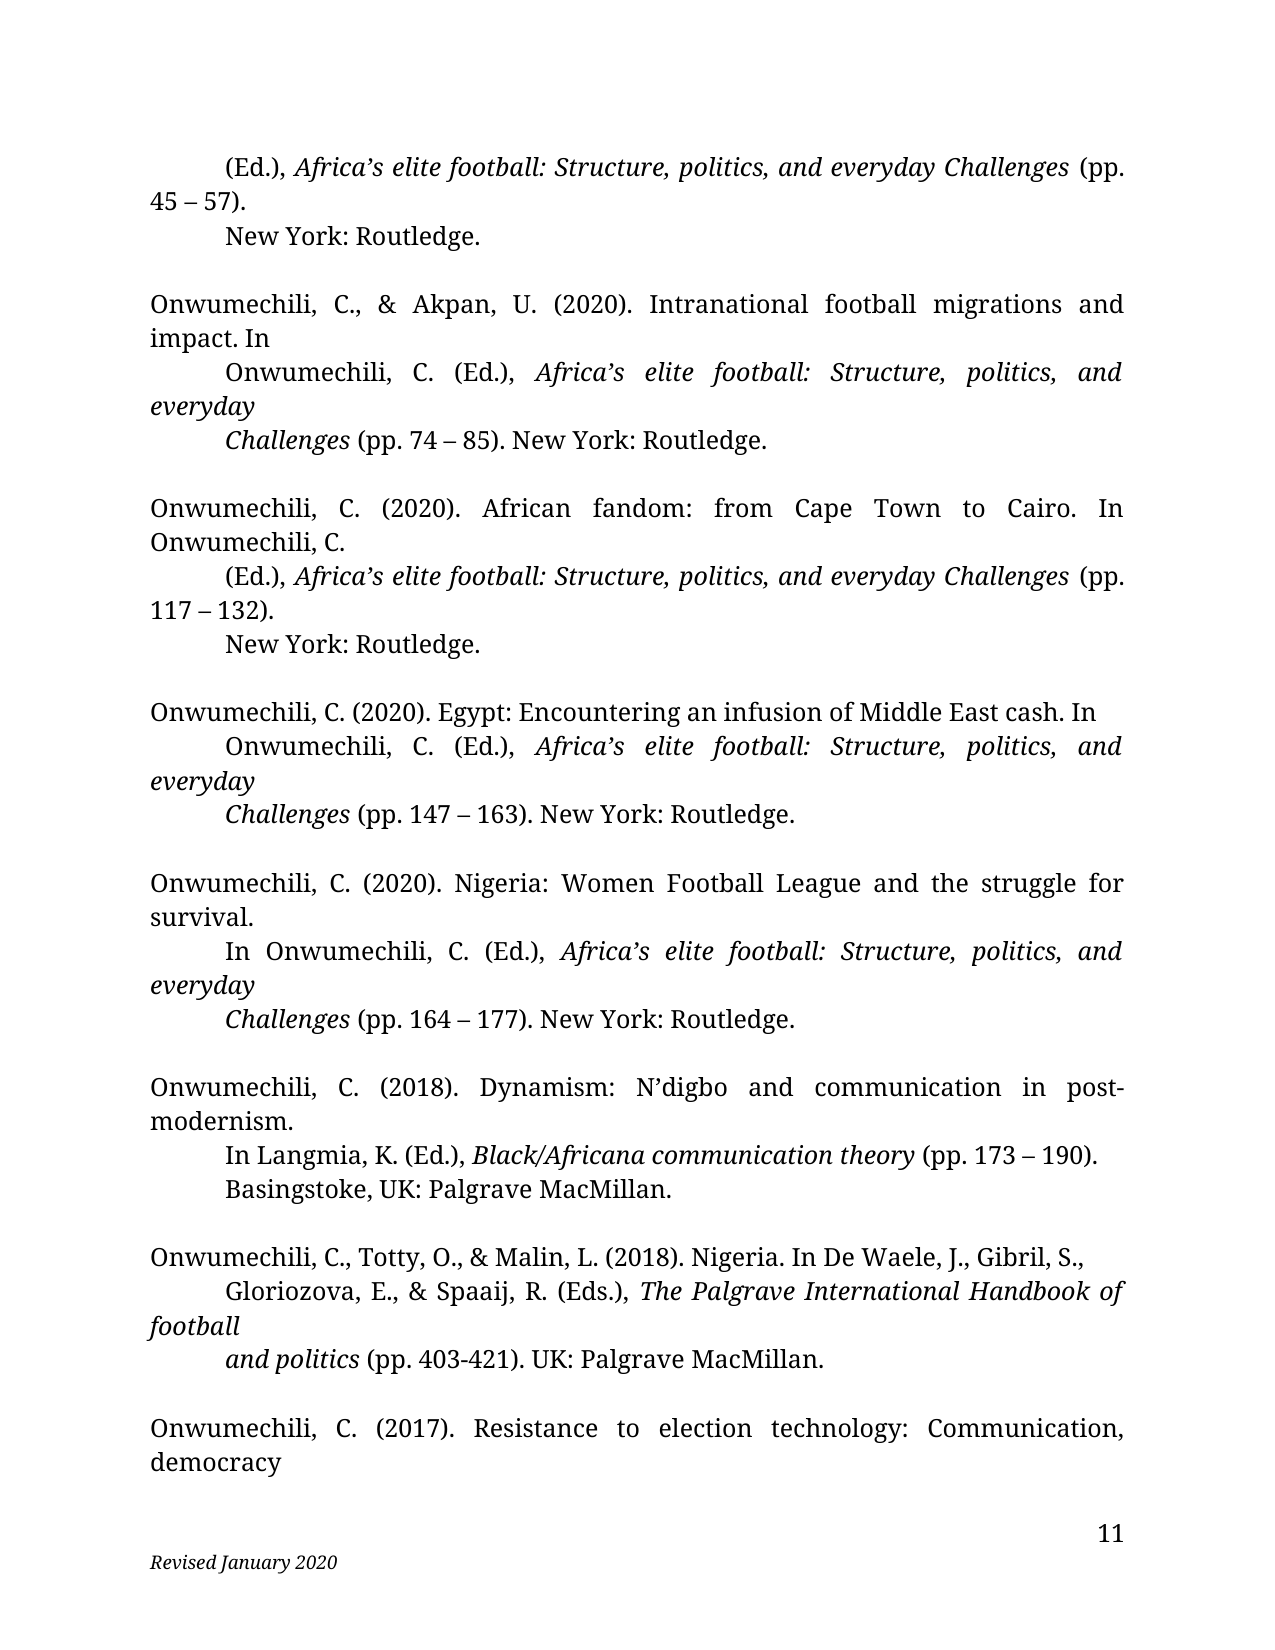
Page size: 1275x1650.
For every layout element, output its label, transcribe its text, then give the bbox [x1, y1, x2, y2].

text Onwumechili, C. (2020). Nigeria: Women Football League and the struggle for survival. [150, 865, 1125, 933]
text Challenges (pp. 164 – 177). New York: Routledge. [150, 1002, 1125, 1036]
text In Onwumechili, C. (Ed.), Africa’s elite football: Structure, politics, and everyday [150, 933, 1125, 1002]
text Onwumechili, C. (2020). Egypt: Encountering an infusion of Middle East cash. In [150, 695, 1125, 729]
text Onwumechili, C. (2020). African fandom: from Cape Town to Cairo. In Onwumechili, C. [150, 491, 1125, 559]
text Basingstoke, UK: Palgrave MacMillan. [150, 1172, 1125, 1206]
text Onwumechili, C., & Akpan, U. (2020). Intranational football migrations and impact. In [150, 286, 1125, 354]
text Challenges (pp. 147 – 163). New York: Routledge. [150, 797, 1125, 831]
text New York: Routledge. [150, 627, 1125, 661]
text Onwumechili, C. (2017). Resistance to election technology: Communication, democracy [150, 1410, 1125, 1478]
text New York: Routledge. [150, 218, 1125, 252]
text Onwumechili, C. (Ed.), Africa’s elite football: Structure, politics, and everyday [150, 729, 1125, 797]
text Gloriozova, E., & Spaaij, R. (Eds.), The Palgrave International Handbook of football [150, 1274, 1125, 1342]
text Onwumechili, C. (2018). Dynamism: N’digbo and communication in post-modernism. [150, 1070, 1125, 1138]
text (Ed.), Africa’s elite football: Structure, politics, and everyday Challenges (pp. 45 – 57). [150, 150, 1125, 218]
text Challenges (pp. 74 – 85). New York: Routledge. [150, 422, 1125, 457]
text and politics (pp. 403-421). UK: Palgrave MacMillan. [150, 1342, 1125, 1376]
text In Langmia, K. (Ed.), Black/Africana communication theory (pp. 173 – 190). [150, 1138, 1125, 1172]
text Onwumechili, C., Totty, O., & Malin, L. (2018). Nigeria. In De Waele, J., Gibril, S., [150, 1240, 1125, 1274]
text (Ed.), Africa’s elite football: Structure, politics, and everyday Challenges (pp. 117 – 132). [150, 559, 1125, 627]
text Onwumechili, C. (Ed.), Africa’s elite football: Structure, politics, and everyday [150, 354, 1125, 422]
